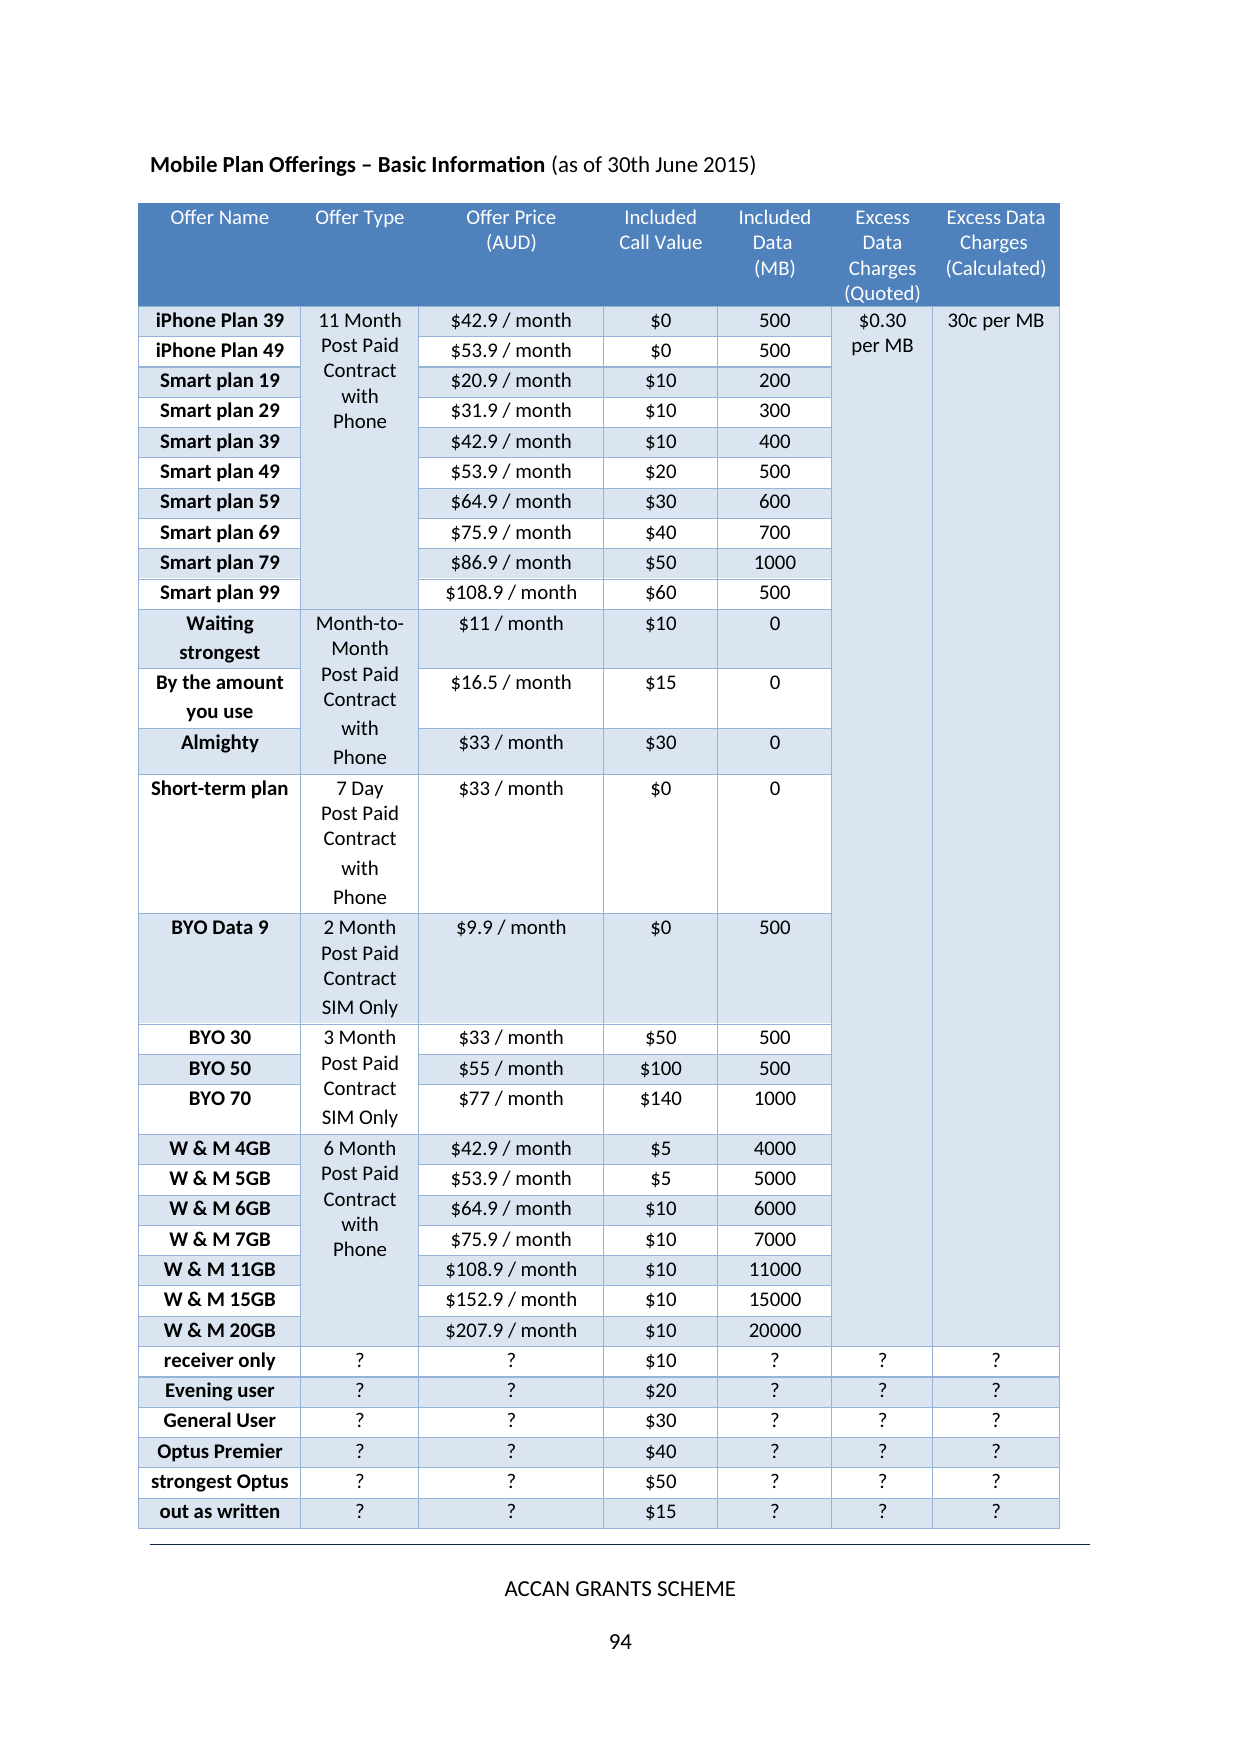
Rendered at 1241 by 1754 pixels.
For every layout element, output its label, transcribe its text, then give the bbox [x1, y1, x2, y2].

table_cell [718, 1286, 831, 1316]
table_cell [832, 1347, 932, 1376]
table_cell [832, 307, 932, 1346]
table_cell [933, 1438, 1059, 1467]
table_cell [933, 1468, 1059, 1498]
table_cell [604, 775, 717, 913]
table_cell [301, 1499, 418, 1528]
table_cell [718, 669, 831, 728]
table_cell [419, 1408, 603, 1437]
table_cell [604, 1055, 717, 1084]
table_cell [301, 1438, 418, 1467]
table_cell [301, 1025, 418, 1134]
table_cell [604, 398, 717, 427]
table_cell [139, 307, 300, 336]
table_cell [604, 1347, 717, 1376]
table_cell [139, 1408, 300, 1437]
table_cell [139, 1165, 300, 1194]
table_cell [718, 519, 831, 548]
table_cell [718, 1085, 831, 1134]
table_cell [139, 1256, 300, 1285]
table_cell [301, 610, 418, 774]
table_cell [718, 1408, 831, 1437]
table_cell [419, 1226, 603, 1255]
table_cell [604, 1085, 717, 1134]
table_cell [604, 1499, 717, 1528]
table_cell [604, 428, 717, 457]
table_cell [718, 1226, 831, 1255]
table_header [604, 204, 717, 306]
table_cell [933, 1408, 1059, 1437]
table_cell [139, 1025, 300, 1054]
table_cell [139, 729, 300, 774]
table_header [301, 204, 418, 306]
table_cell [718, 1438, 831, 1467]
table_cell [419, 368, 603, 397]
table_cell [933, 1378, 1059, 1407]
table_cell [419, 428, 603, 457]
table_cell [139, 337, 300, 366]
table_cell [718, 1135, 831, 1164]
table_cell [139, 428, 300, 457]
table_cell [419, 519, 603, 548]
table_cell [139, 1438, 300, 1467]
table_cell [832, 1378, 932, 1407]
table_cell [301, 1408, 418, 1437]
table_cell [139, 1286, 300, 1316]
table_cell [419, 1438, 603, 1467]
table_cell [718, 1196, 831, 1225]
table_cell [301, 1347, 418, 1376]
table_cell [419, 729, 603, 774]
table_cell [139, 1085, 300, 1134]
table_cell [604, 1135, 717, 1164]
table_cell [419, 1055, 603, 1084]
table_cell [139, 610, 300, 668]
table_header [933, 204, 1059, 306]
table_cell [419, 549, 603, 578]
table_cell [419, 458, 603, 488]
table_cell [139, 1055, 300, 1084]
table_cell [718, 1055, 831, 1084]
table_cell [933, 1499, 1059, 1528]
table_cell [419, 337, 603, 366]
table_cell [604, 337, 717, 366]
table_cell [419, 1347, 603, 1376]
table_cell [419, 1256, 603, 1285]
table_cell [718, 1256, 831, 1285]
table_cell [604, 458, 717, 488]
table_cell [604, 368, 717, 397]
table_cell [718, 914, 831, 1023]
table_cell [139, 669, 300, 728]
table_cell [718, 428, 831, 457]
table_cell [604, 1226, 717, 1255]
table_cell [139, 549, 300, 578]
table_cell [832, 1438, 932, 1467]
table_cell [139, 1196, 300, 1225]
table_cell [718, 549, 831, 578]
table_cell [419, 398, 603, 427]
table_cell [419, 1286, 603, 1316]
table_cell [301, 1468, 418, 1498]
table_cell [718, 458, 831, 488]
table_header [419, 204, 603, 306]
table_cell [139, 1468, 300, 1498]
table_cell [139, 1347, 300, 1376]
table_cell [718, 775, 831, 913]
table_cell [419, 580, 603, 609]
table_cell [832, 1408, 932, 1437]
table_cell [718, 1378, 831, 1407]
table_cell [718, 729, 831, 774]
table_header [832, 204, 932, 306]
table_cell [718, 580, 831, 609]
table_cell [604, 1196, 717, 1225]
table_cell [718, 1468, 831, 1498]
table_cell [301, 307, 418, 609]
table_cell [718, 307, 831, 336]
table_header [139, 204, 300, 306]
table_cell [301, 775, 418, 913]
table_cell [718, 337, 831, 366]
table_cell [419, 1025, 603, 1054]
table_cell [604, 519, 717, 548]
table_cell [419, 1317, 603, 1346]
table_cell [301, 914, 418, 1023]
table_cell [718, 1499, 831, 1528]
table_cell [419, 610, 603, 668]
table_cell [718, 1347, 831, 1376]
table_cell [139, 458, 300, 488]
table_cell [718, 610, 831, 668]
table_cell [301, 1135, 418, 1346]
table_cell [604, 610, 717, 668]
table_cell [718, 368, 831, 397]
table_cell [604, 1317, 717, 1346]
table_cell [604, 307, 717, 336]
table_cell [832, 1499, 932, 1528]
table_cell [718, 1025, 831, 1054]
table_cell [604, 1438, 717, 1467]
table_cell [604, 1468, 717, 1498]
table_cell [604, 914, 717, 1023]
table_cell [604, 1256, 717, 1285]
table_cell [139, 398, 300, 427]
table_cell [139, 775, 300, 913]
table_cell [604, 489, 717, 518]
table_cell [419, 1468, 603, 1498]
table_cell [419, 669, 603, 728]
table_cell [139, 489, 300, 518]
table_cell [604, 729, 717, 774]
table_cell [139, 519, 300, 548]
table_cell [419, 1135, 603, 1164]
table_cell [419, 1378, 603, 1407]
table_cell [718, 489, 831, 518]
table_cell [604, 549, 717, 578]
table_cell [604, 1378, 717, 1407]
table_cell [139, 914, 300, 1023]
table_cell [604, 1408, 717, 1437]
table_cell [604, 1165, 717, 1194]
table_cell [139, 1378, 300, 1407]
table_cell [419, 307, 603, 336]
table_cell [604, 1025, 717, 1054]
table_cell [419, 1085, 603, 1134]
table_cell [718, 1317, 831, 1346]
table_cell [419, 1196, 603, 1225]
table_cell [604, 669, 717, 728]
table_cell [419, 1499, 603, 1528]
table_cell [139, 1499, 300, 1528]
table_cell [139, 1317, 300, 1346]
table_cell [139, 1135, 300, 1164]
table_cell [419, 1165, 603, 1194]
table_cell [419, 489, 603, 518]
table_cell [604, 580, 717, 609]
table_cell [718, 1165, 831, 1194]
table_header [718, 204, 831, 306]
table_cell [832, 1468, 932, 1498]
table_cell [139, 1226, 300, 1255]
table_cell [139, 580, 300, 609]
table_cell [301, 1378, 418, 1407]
text Mobile Plan Offerings – Basic Information (as of 30th June 2015) [150, 150, 1090, 178]
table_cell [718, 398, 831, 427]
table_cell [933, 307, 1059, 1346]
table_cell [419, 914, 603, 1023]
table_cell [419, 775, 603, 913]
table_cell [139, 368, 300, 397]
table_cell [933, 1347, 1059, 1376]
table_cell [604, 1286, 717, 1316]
